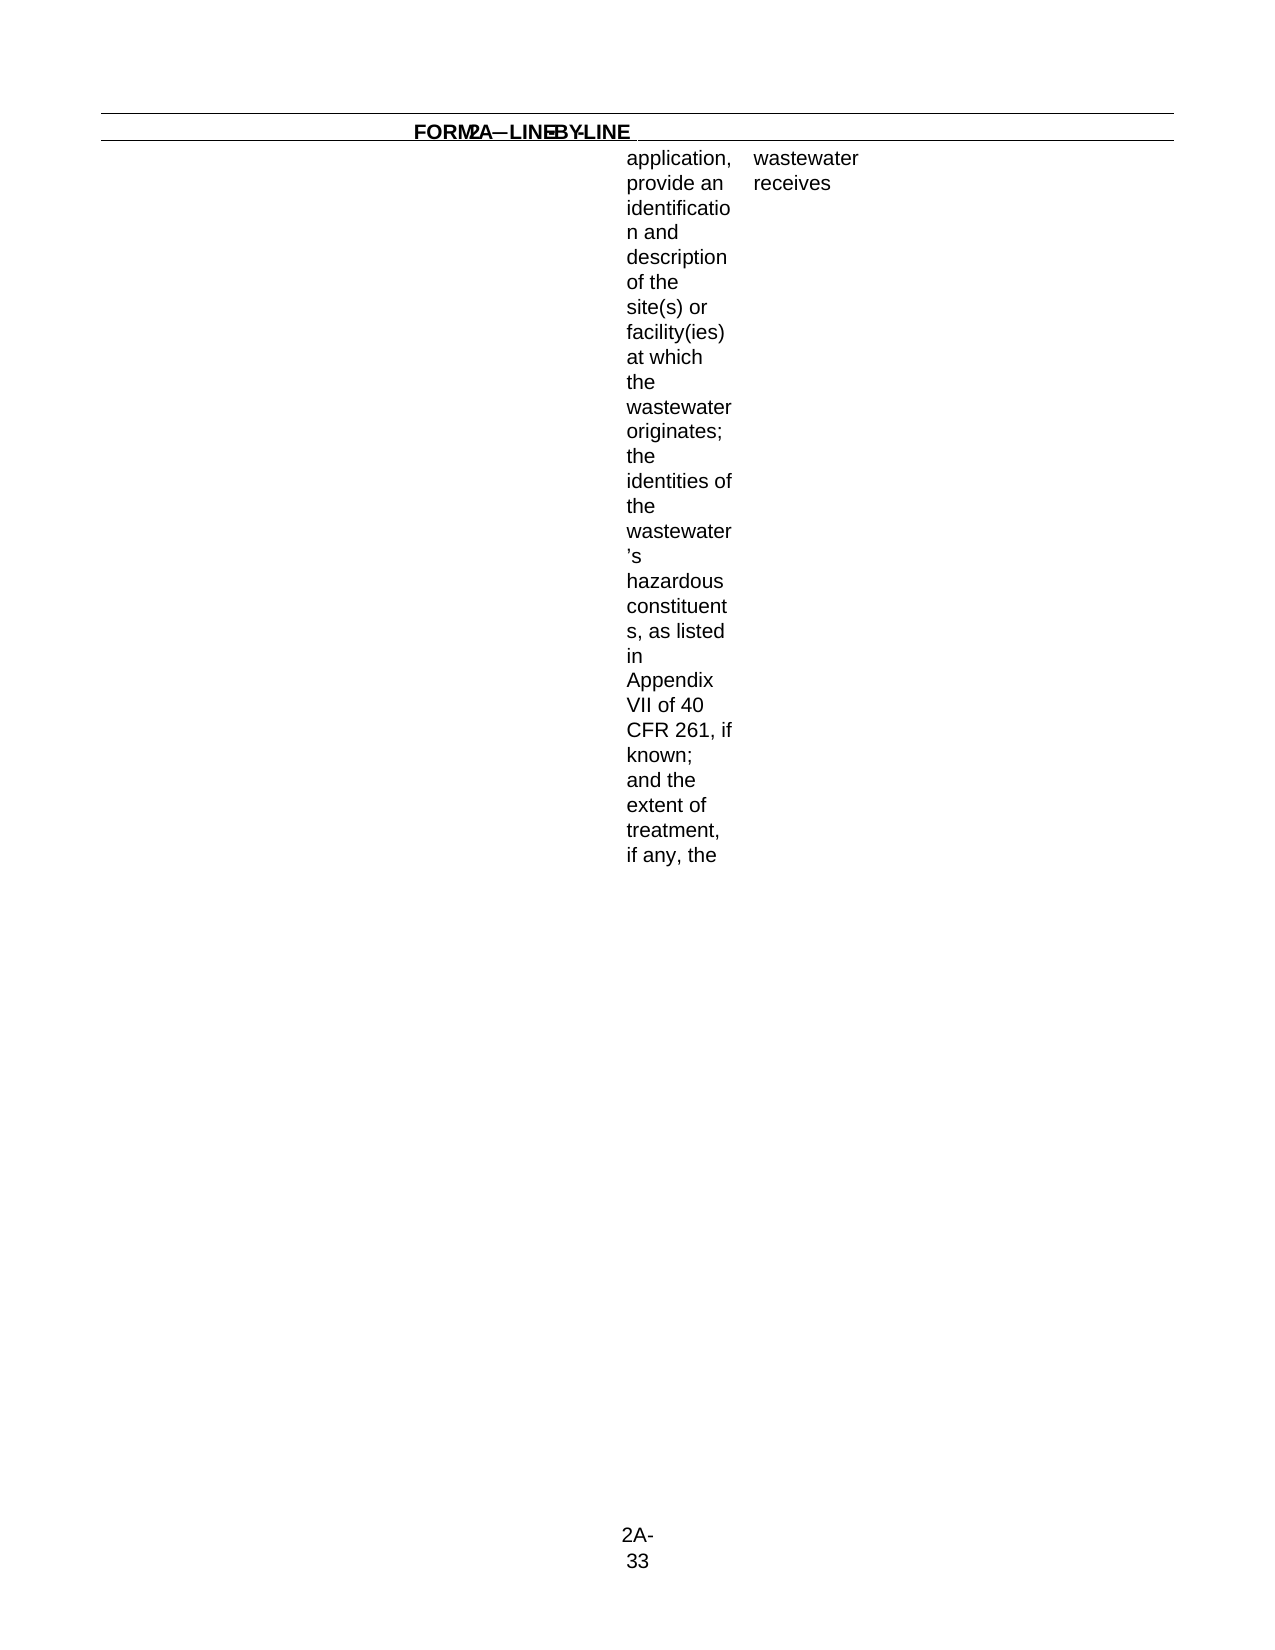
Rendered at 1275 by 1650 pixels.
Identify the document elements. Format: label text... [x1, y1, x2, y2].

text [752, 121, 860, 194]
